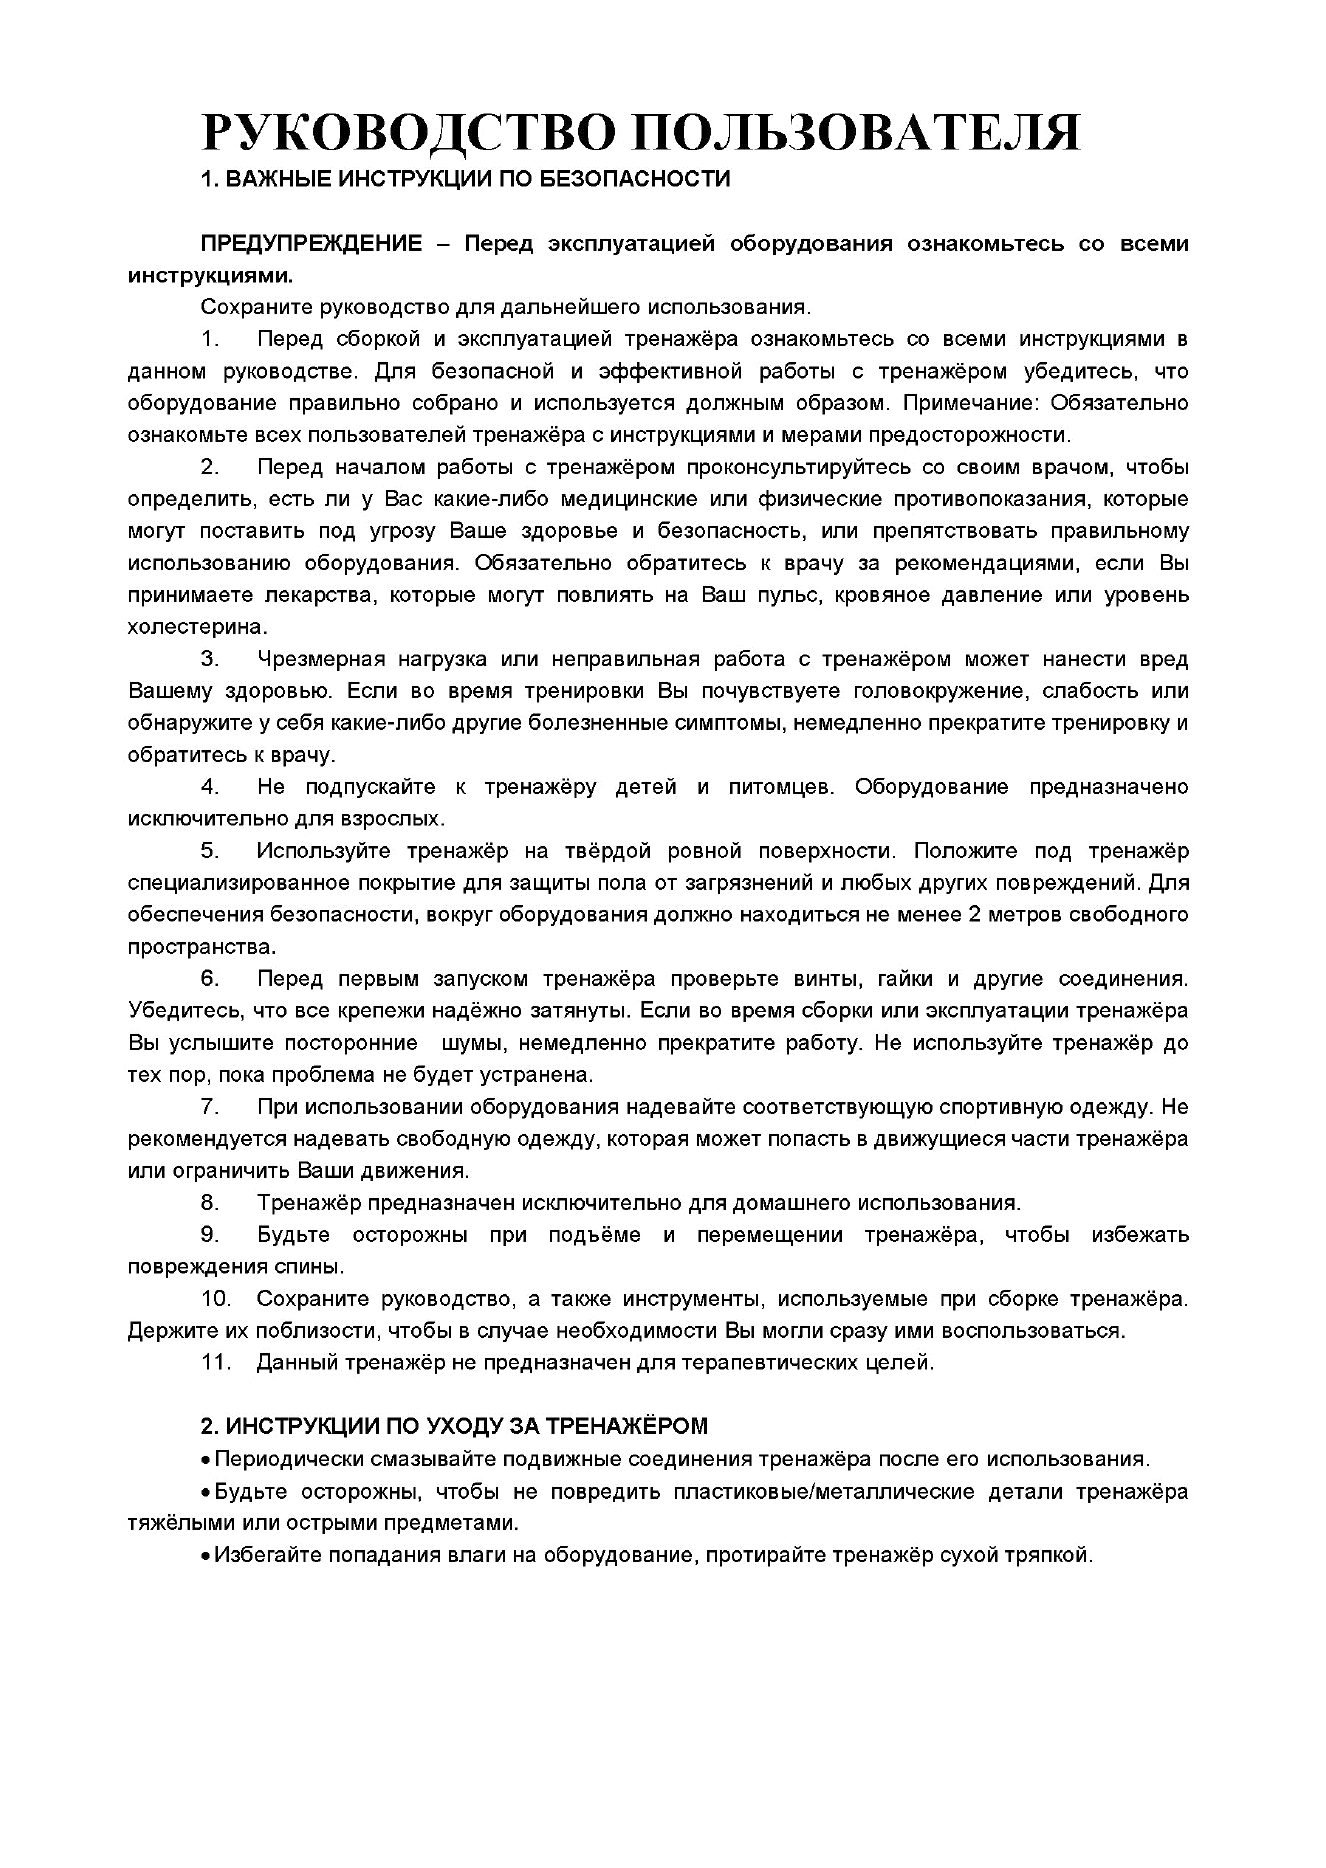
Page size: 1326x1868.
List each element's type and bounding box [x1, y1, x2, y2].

picture [97, 88, 1229, 1609]
